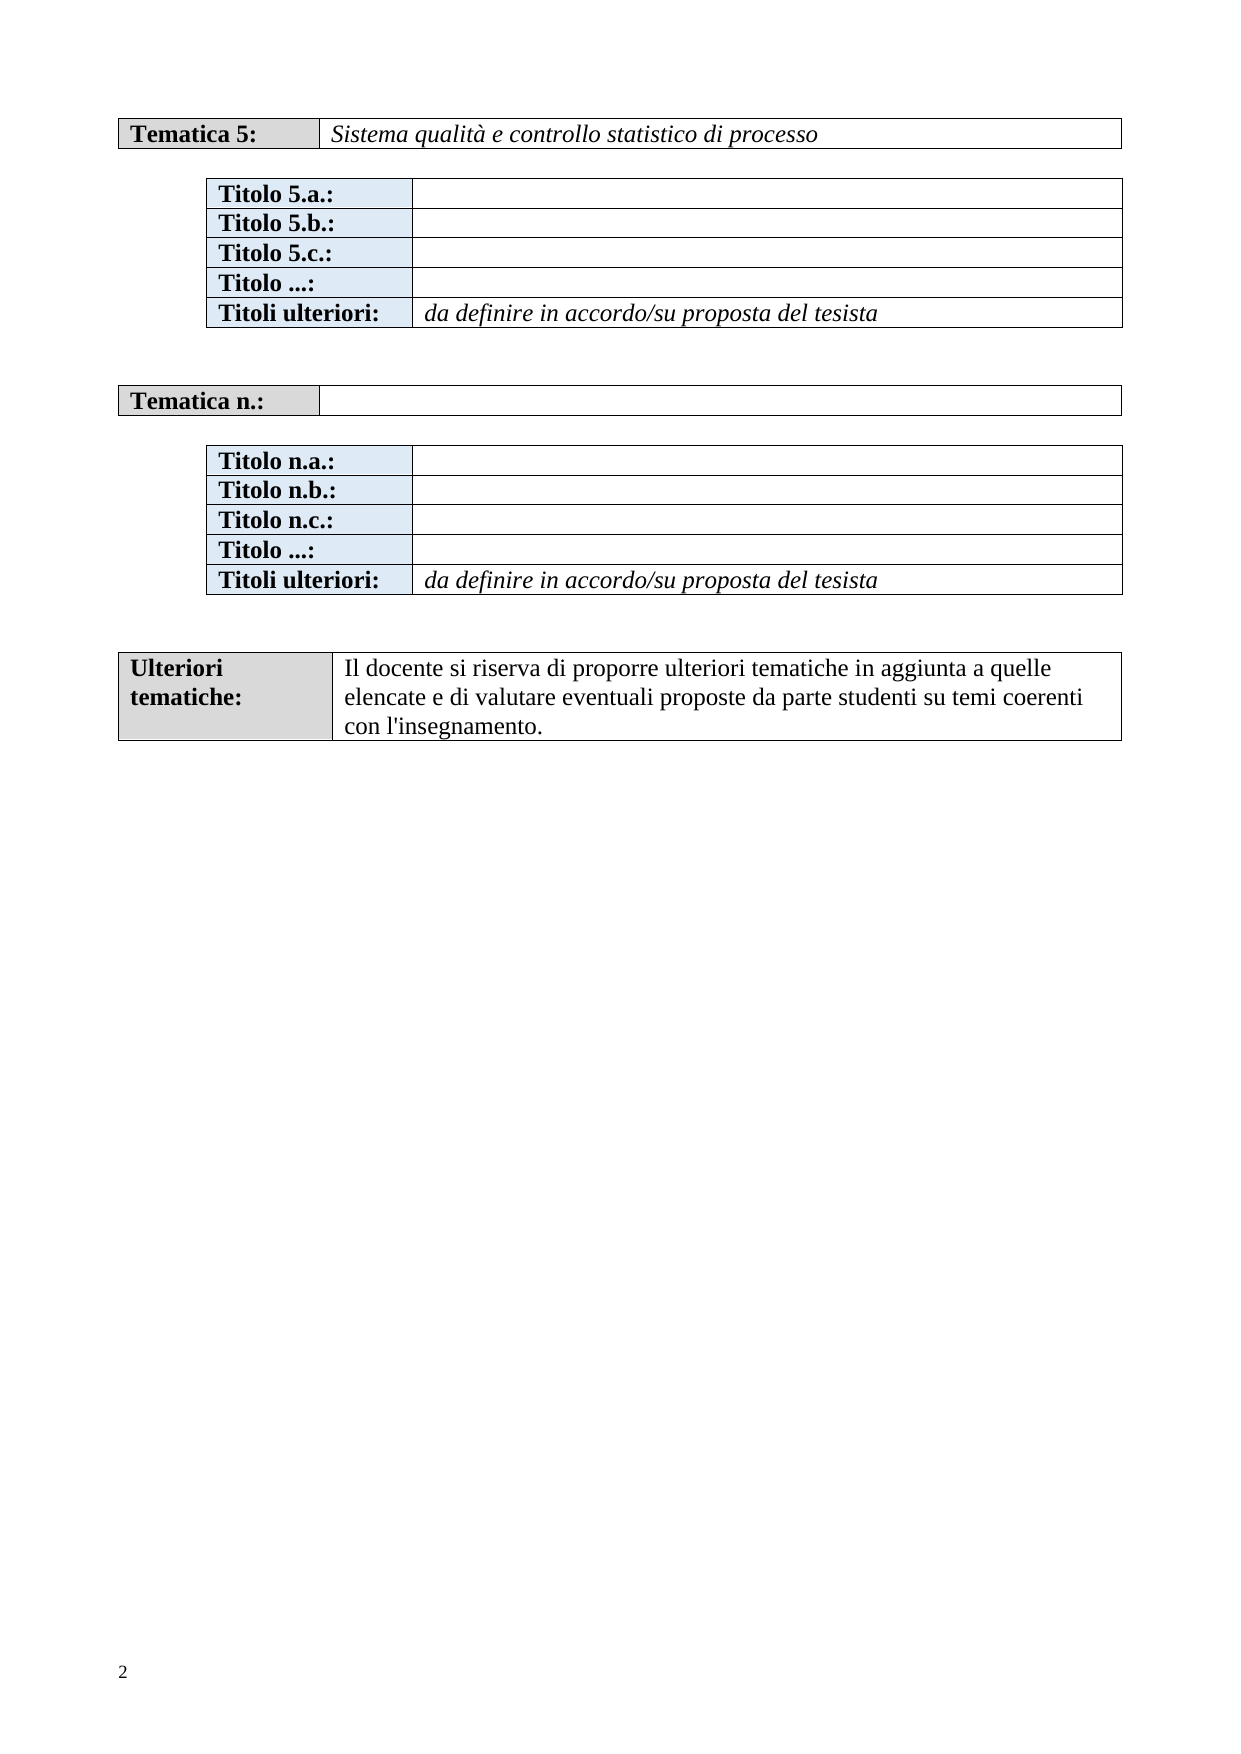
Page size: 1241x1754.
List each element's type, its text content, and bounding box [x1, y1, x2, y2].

table_cell [413, 209, 1122, 237]
table_cell Titolo n.b.: [207, 476, 412, 504]
table_cell [413, 505, 1122, 534]
table_cell Titoli ulteriori: [207, 565, 412, 594]
table_header Il docente si riserva di proporre ulteriori tematiche in aggiunta a quelle elencate e di valutare eventuali proposte da parte studenti su temi coerenti con l'insegnamento. [333, 653, 1121, 739]
table_header [413, 446, 1122, 474]
table_cell [413, 476, 1122, 504]
table_cell [413, 535, 1122, 564]
table_cell [413, 238, 1122, 267]
table_header Tematica n.: [119, 386, 319, 415]
table_cell Titoli ulteriori: [207, 298, 412, 327]
table_header Titolo n.a.: [207, 446, 412, 474]
table_cell Titolo ...: [207, 535, 412, 564]
table_header [320, 386, 1121, 415]
table_cell Titolo n.c.: [207, 505, 412, 534]
table_header Sistema qualità e controllo statistico di processo [320, 119, 1121, 148]
table_cell da definire in accordo/su proposta del tesista [413, 565, 1122, 594]
table_cell [413, 268, 1122, 297]
table_cell Titolo 5.b.: [207, 209, 412, 237]
table_header [413, 179, 1122, 207]
table_cell Titolo ...: [207, 268, 412, 297]
table_header Ulteriori tematiche: [119, 653, 332, 739]
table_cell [413, 298, 1122, 327]
table_cell Titolo 5.c.: [207, 238, 412, 267]
table_header Titolo 5.a.: [207, 179, 412, 207]
table_header Tematica 5: [119, 119, 319, 148]
